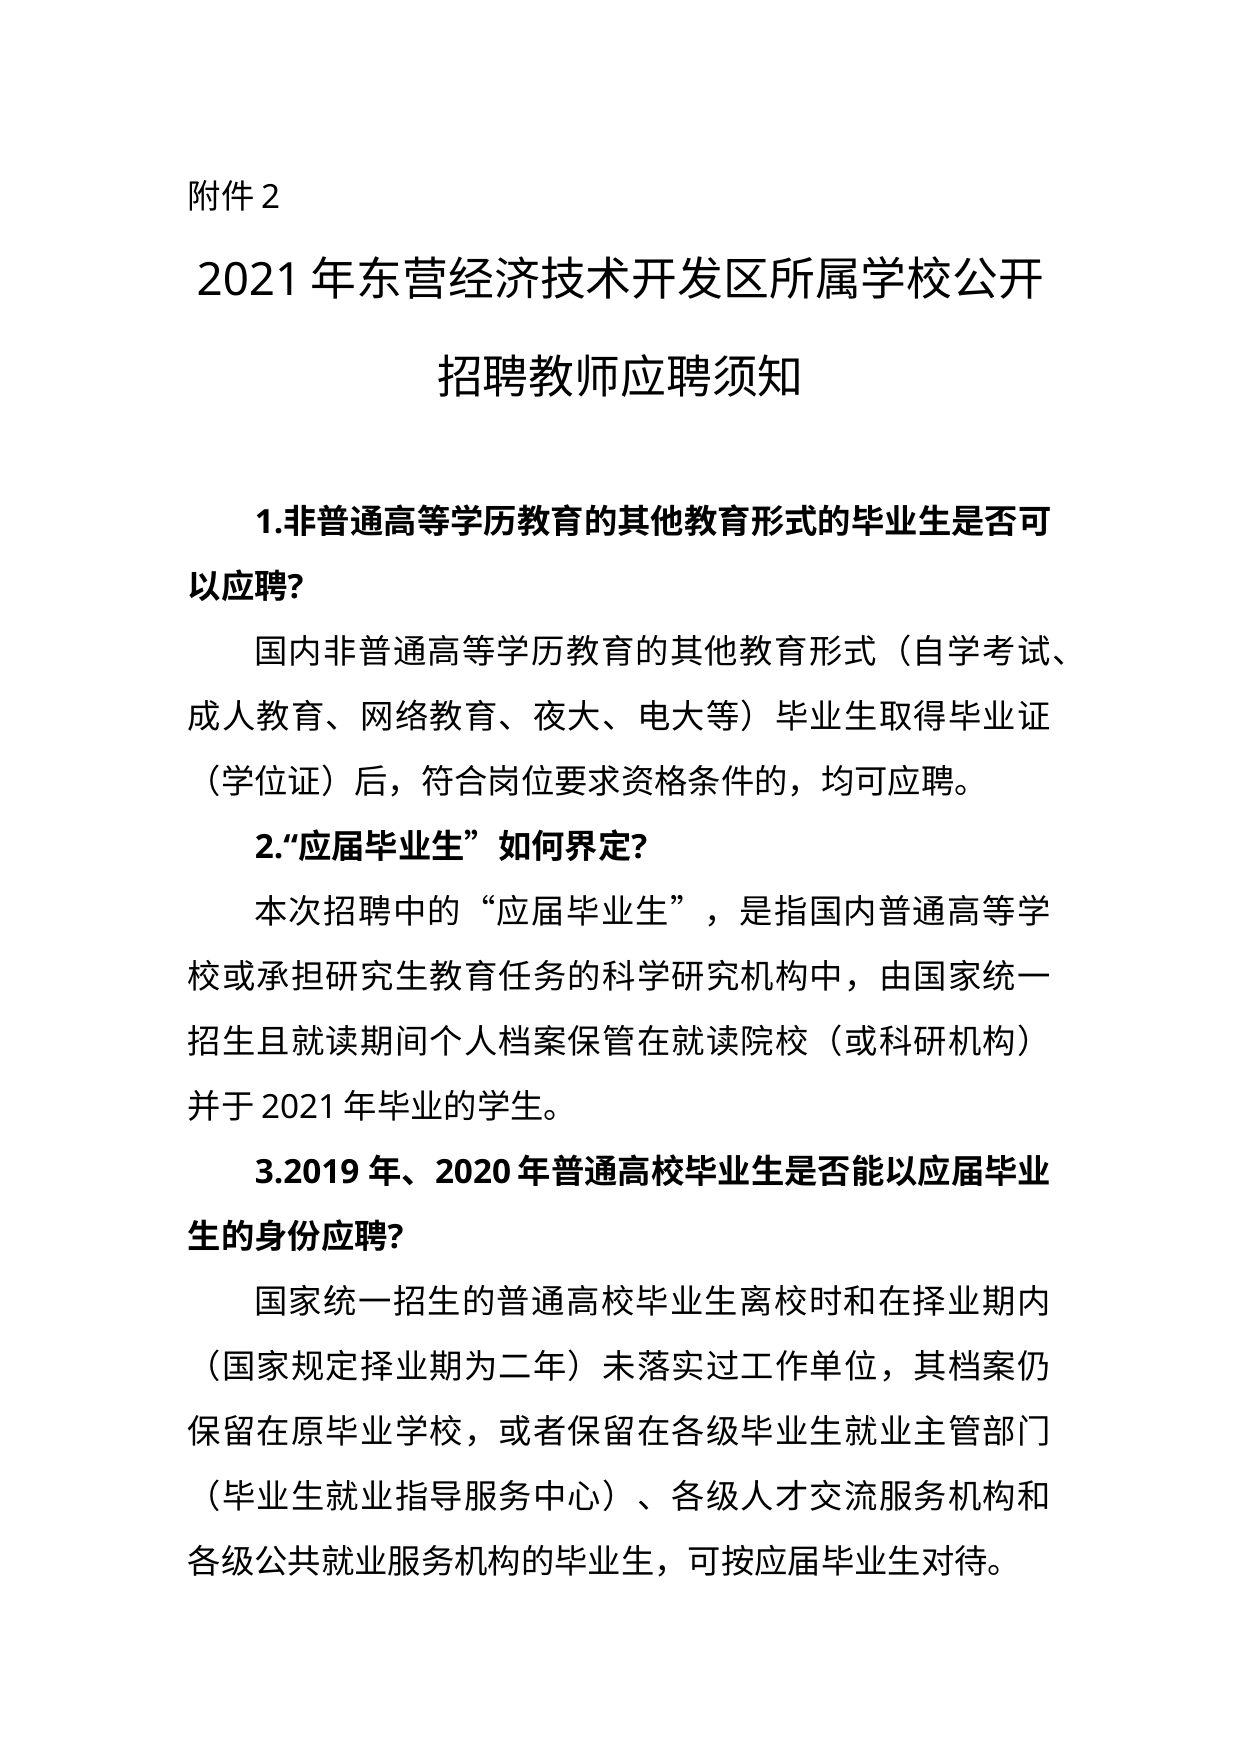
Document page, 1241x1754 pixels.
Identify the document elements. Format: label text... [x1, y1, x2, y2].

text 2021年东营经济技术开发区所属学校公开招聘教师应聘须知 [187, 227, 1053, 422]
text 国家统一招生的普通高校毕业生离校时和在择业期内（国家规定择业期为二年）未落实过工作单位，其档案仍保留在原毕业学校，或者保留在各级毕业生就业主管部门（毕业生就业指导服务中心）、各级人才交流服务机构和各级公共就业服务机构的毕业生，可按应届毕业生对待。 [187, 1267, 1053, 1592]
text 3.2019 年、2020年普通高校毕业生是否能以应届毕业生的身份应聘? [187, 1137, 1053, 1267]
text 国内非普通高等学历教育的其他教育形式（自学考试、成人教育、网络教育、夜大、电大等）毕业生取得毕业证（学位证）后，符合岗位要求资格条件的，均可应聘。 [187, 617, 1053, 812]
text 1.非普通高等学历教育的其他教育形式的毕业生是否可以应聘? [187, 487, 1053, 617]
text 附件2 [187, 162, 1053, 227]
text 2.“应届毕业生”如何界定? [187, 812, 1053, 877]
text 本次招聘中的“应届毕业生”，是指国内普通高等学校或承担研究生教育任务的科学研究机构中，由国家统一招生且就读期间个人档案保管在就读院校（或科研机构），并于2021年毕业的学生。 [187, 877, 1053, 1137]
